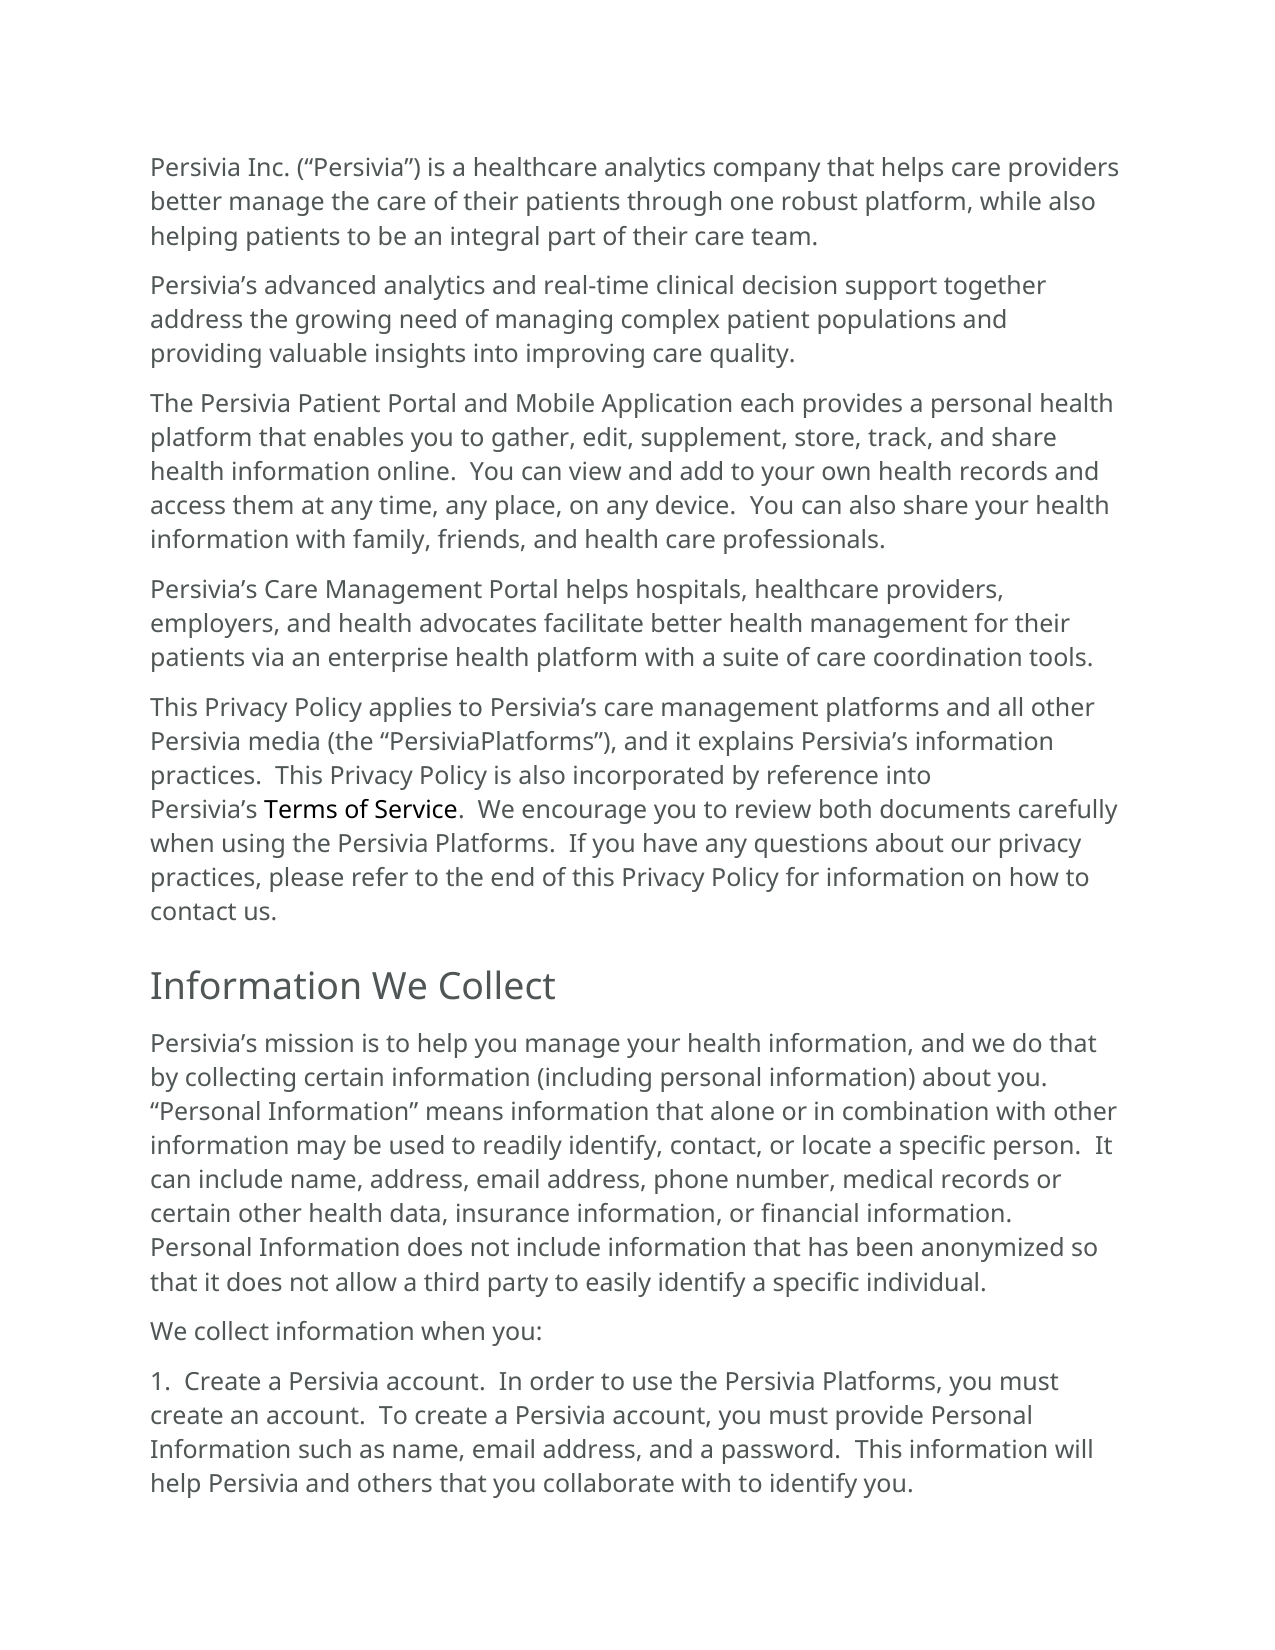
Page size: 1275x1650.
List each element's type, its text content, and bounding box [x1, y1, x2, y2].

text We collect information when you: [150, 1314, 1125, 1348]
text The Persivia Patient Portal and Mobile Application each provides a personal health platform that enables you to gather, edit, supplement, store, track, and share health information online. You can view and add to your own health records and access them at any time, any place, on any device. You can also share your health information with family, friends, and health care professionals. [150, 386, 1125, 556]
text This Privacy Policy applies to Persivia’s care management platforms and all other Persivia media (the “PersiviaPlatforms”), and it explains Persivia’s information practices. This Privacy Policy is also incorporated by reference into Persivia’s Terms of Service. We encourage you to review both documents carefully when using the Persivia Platforms. If you have any questions about our privacy practices, please refer to the end of this Privacy Policy for information on how to contact us. [150, 689, 1125, 928]
text Persivia’s mission is to help you manage your health information, and we do that by collecting certain information (including personal information) about you. “Personal Information” means information that alone or in combination with other information may be used to readily identify, contact, or locate a specific person. It can include name, address, email address, phone number, medical records or certain other health data, insurance information, or financial information. Personal Information does not include information that has been anonymized so that it does not allow a third party to easily identify a specific individual. [150, 1026, 1125, 1298]
text 1. Create a Persivia account. In order to use the Persivia Platforms, you must create an account. To create a Persivia account, you must provide Personal Information such as name, email address, and a password. This information will help Persivia and others that you collaborate with to identify you. [150, 1363, 1125, 1500]
text Persivia Inc. (“Persivia”) is a healthcare analytics company that helps care providers better manage the care of their patients through one robust platform, while also helping patients to be an integral part of their care team. [150, 150, 1125, 252]
text Information We Collect [150, 959, 1125, 1010]
text Persivia’s Care Management Portal helps hospitals, healthcare providers, employers, and health advocates facilitate better health management for their patients via an enterprise health platform with a suite of care coordination tools. [150, 572, 1125, 674]
text Persivia’s advanced analytics and real-time clinical decision support together address the growing need of managing complex patient populations and providing valuable insights into improving care quality. [150, 268, 1125, 370]
